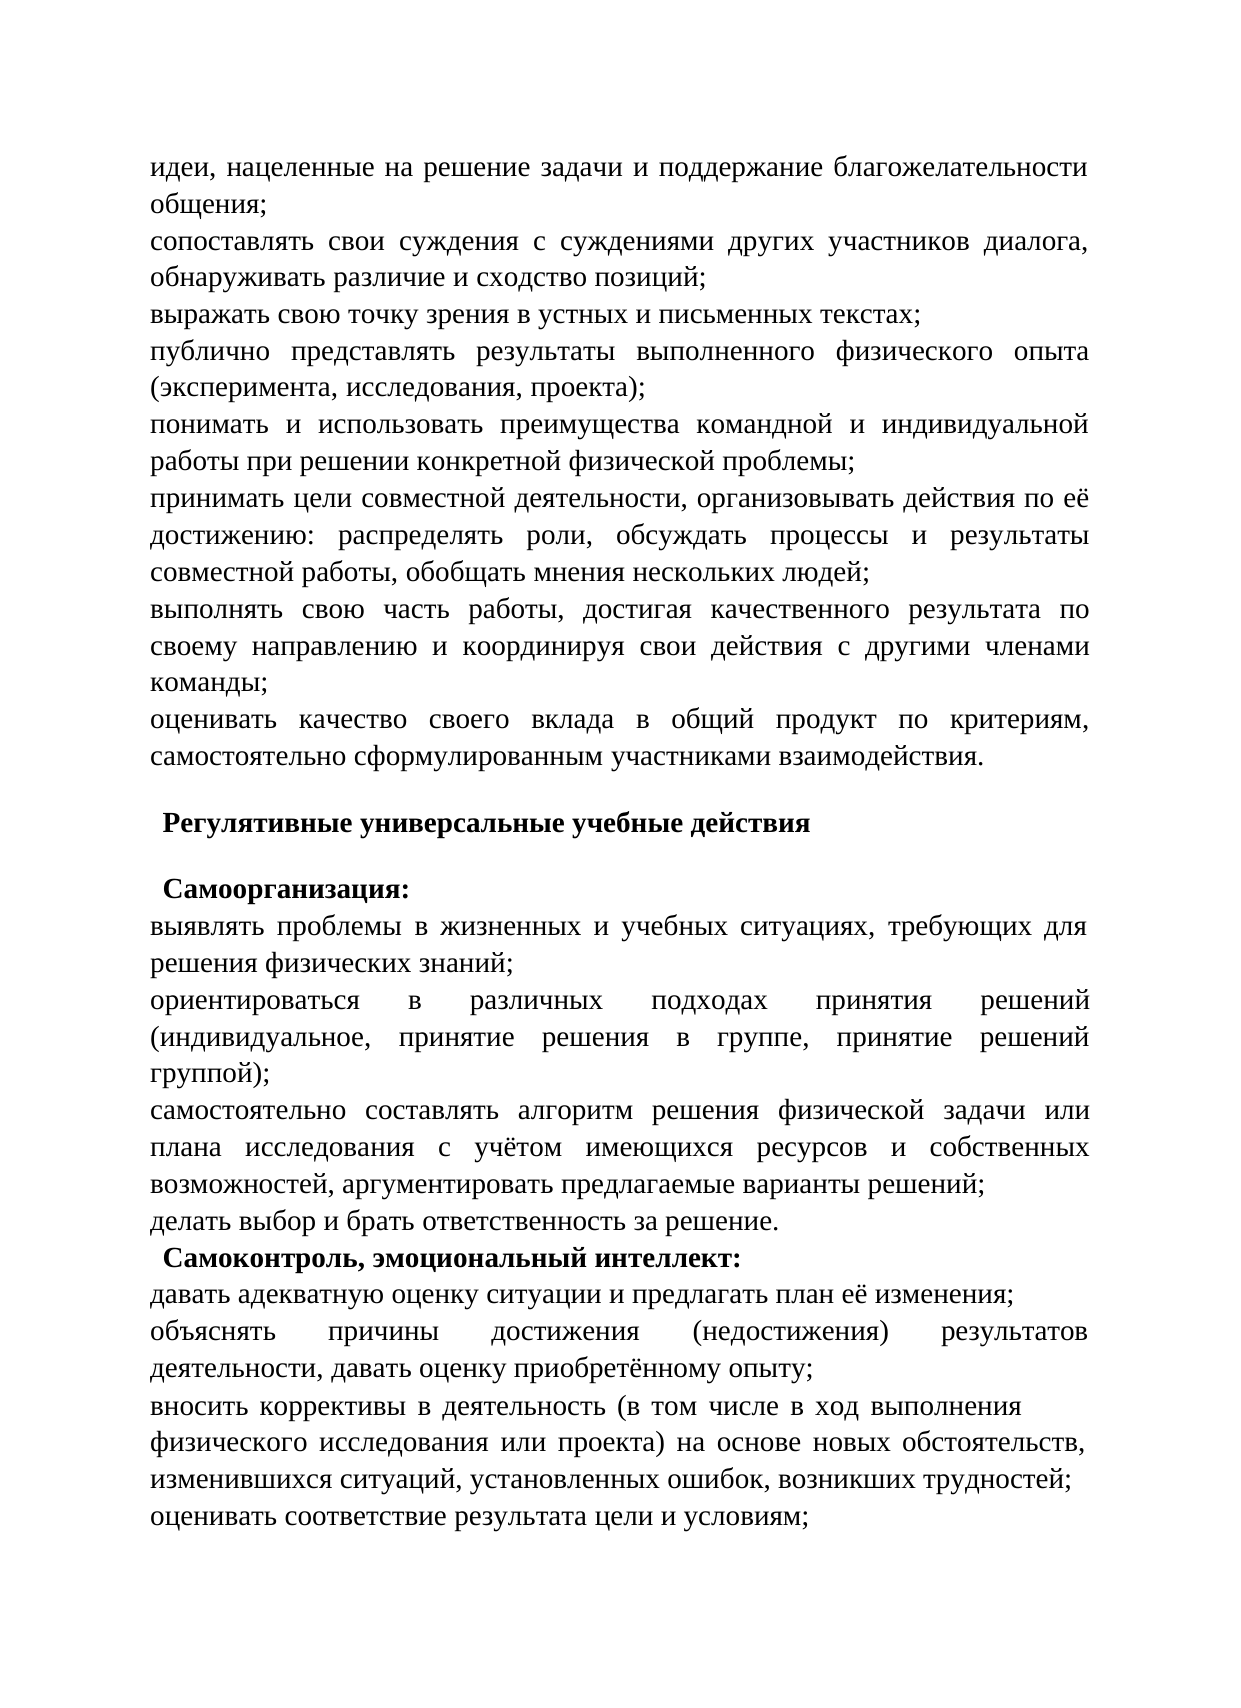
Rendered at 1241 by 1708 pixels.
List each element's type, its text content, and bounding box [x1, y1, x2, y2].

text оценивать качество своего вклада в общий продукт по критериям, самостоятельно сформулированным участниками взаимодействия. [150, 702, 1089, 772]
text выявлять проблемы в жизненных и учебных ситуациях, требующих для [150, 912, 1123, 941]
text принимать цели совместной деятельности, организовывать действия по её достижению: распределять роли, обсуждать процессы и результаты совместной работы, обобщать мнения нескольких людей; [150, 480, 1090, 587]
text понимать и использовать преимущества командной и индивидуальной работы при решении конкретной физической проблемы; [150, 406, 1089, 477]
subtitle Самоконтроль, эмоциональный интеллект: [162, 1240, 1123, 1274]
text самостоятельно составлять алгоритм решения физической задачи или плана исследования с учётом имеющихся ресурсов и собственных возможностей, аргументировать предлагаемые варианты решений; [150, 1092, 1090, 1200]
text выражать свою точку зрения в устных и письменных текстах; [150, 296, 1123, 329]
text ориентироваться в различных подходах принятия решений (индивидуальное, принятие решения в группе, принятие решений группой); [150, 982, 1090, 1089]
text сопоставлять свои суждения с суждениями других участников диалога, обнаруживать различие и сходство позиций; [150, 223, 1089, 293]
text выполнять свою часть работы, достигая качественного результата по своему направлению и координируя свои действия с другими членами команды; [150, 591, 1090, 698]
subtitle Регулятивные универсальные учебные действия Самоорганизация: [162, 779, 811, 912]
text давать адекватную оценку ситуации и предлагать план её изменения; объяснять причины достижения (недостижения) результатов деятельности, давать оценку приобретённому опыту; [150, 1277, 1089, 1384]
text идеи, нацеленные на решение задачи и поддержание благожелательности общения; [150, 149, 1089, 219]
text делать выбор и брать ответственность за решение. [150, 1203, 1123, 1237]
text решения физических знаний; [150, 945, 1123, 978]
text вносить коррективы в деятельность (в том числе в ход выполнения физического исследования или проекта) на основе новых обстоятельств, изменившихся ситуаций, установленных ошибок, возникших трудностей; оценивать соответствие результата цели и условиям; [150, 1388, 1123, 1532]
text публично представлять результаты выполненного физического опыта (эксперимента, исследования, проекта); [150, 333, 1089, 403]
